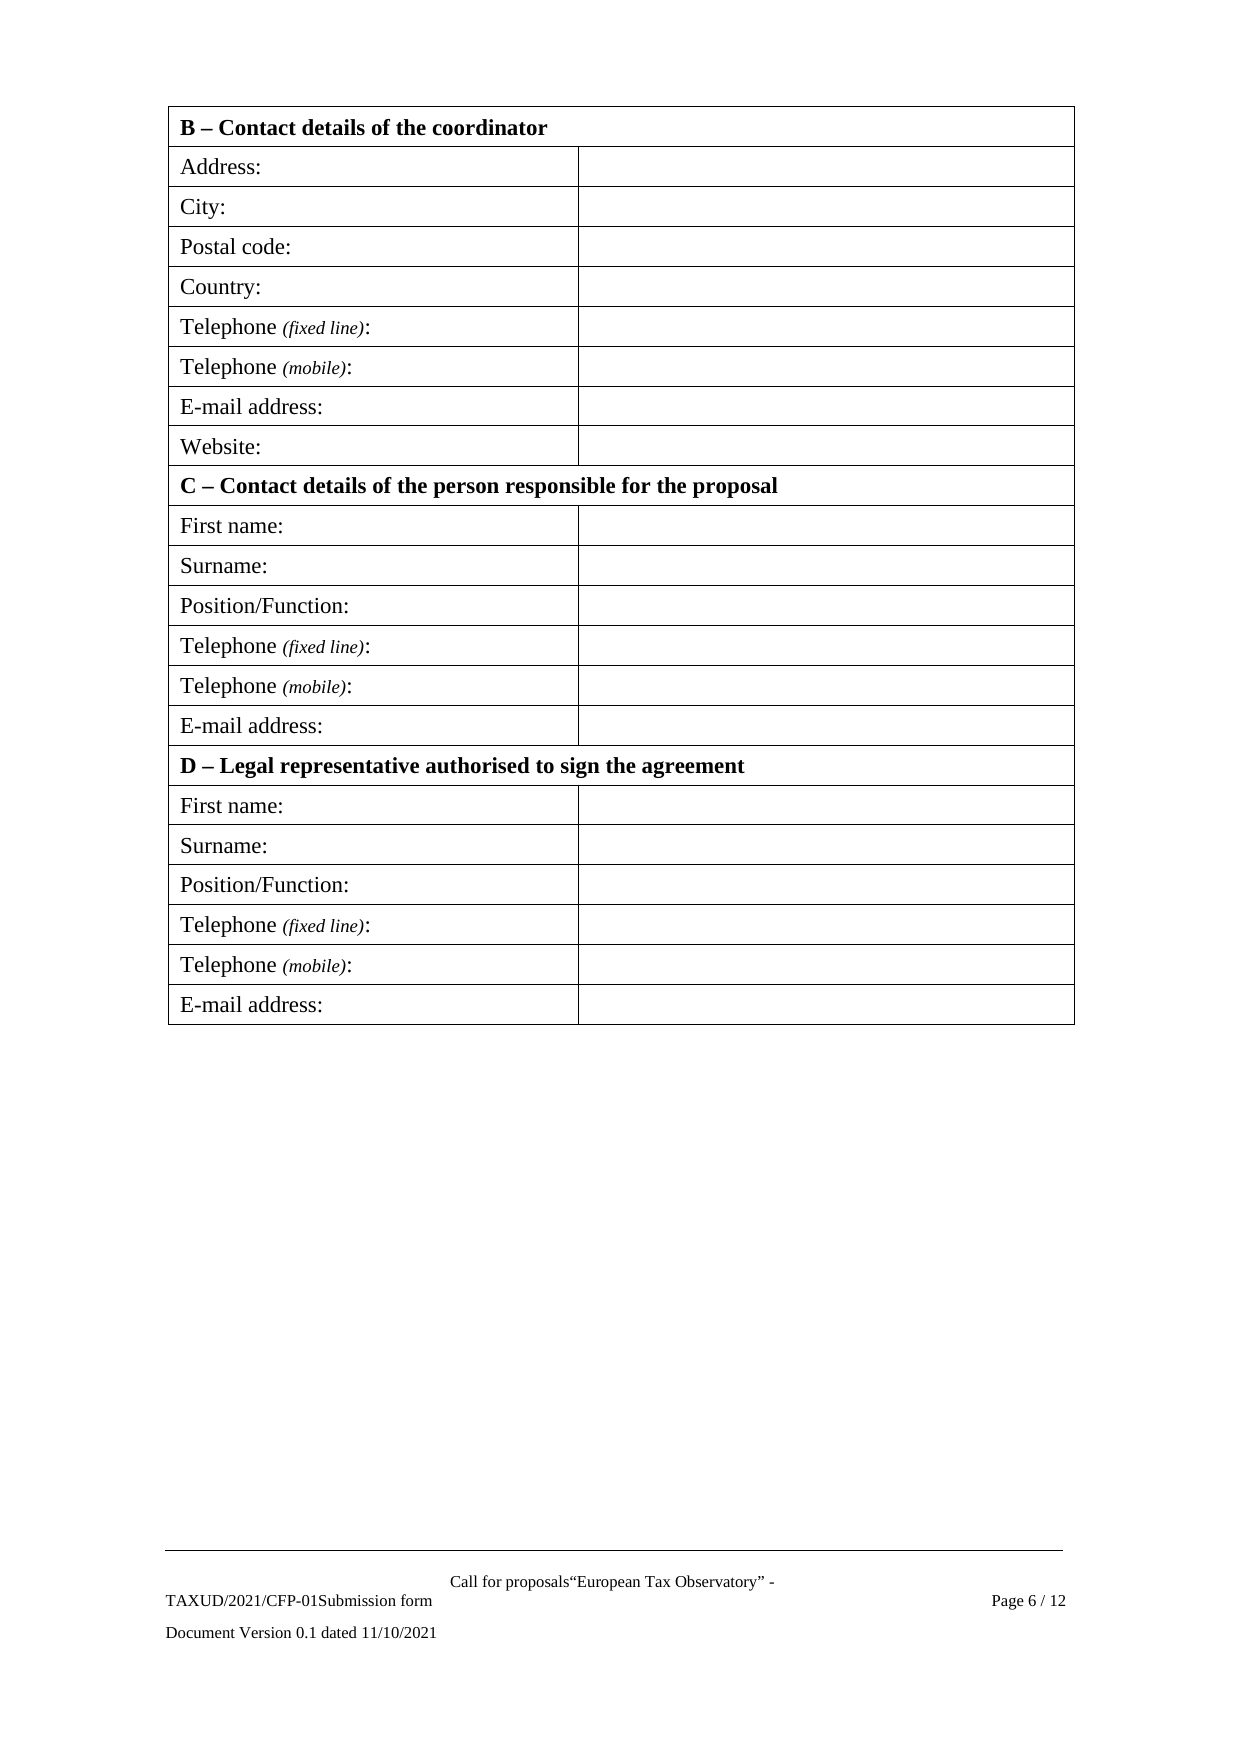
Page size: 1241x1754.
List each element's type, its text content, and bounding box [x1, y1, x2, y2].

table_cell [579, 147, 1074, 186]
table_cell Telephone (mobile): [169, 347, 578, 386]
table_cell [579, 626, 1074, 665]
table_cell City: [169, 187, 578, 226]
table_cell C – Contact details of the person responsible for the proposal [169, 466, 1074, 505]
table_cell Country: [169, 267, 578, 306]
table_cell [579, 506, 1074, 545]
table_cell [579, 546, 1074, 585]
table_cell E-mail address: [169, 985, 578, 1024]
table_cell E-mail address: [169, 706, 578, 744]
table_cell First name: [169, 506, 578, 545]
table_cell [579, 187, 1074, 226]
table_cell [579, 426, 1074, 465]
table_cell Telephone (fixed line): [169, 905, 578, 944]
table_cell Position/Function: [169, 865, 578, 904]
table_cell Telephone (mobile): [169, 945, 578, 984]
table_cell Surname: [169, 546, 578, 585]
table_cell Position/Function: [169, 586, 578, 625]
table_cell [579, 905, 1074, 944]
table_cell Telephone (fixed line): [169, 307, 578, 346]
table_cell [579, 227, 1074, 266]
table_cell [579, 786, 1074, 824]
table_cell Address: [169, 147, 578, 186]
table_cell D – Legal representative authorised to sign the agreement [169, 746, 1074, 784]
table_cell Website: [169, 426, 578, 465]
table_cell [579, 387, 1074, 425]
table_cell [579, 945, 1074, 984]
table_cell [579, 307, 1074, 346]
table_cell Surname: [169, 825, 578, 864]
table_cell Telephone (fixed line): [169, 626, 578, 665]
table_cell Postal code: [169, 227, 578, 266]
table_cell Telephone (mobile): [169, 666, 578, 705]
table_cell [579, 985, 1074, 1024]
table_cell [579, 706, 1074, 744]
table_cell [579, 586, 1074, 625]
table_cell E-mail address: [169, 387, 578, 425]
table_cell [579, 865, 1074, 904]
table_cell [579, 825, 1074, 864]
table_header B – Contact details of the coordinator [169, 107, 1074, 146]
table_cell First name: [169, 786, 578, 824]
table_cell [579, 347, 1074, 386]
table_cell [579, 267, 1074, 306]
table_cell [579, 666, 1074, 705]
